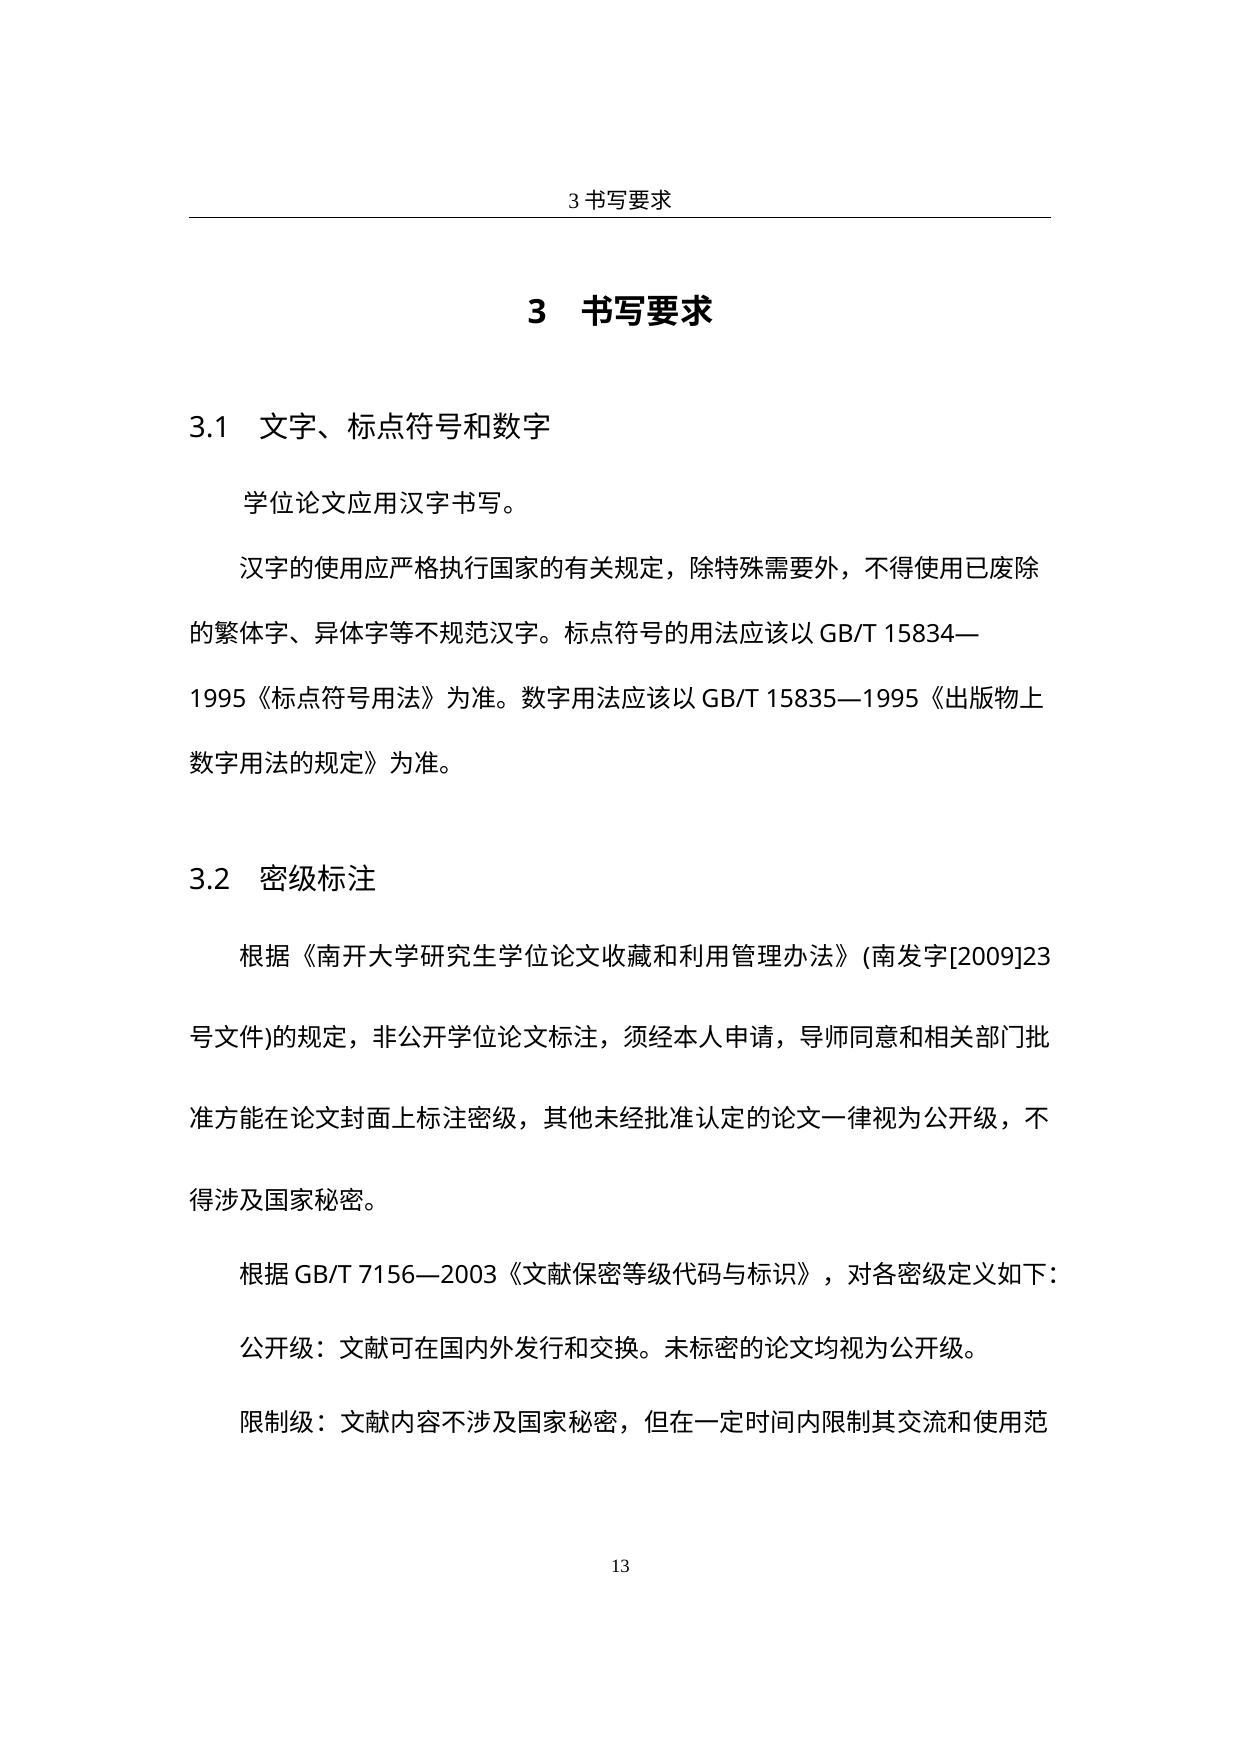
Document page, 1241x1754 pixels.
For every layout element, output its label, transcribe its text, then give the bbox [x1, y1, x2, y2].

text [189, 1388, 1051, 1453]
text 3 书写要求 [189, 277, 1051, 342]
text 根据《南开大学研究生学位论文收藏和利用管理办法》(南发字[2009]23号文件)的规定，非公开学位论文标注，须经本人申请，导师同意和相关部门批准方能在论文封面上标注密级，其他未经批准认定的论文一律视为公开级，不得涉及国家秘密。 [189, 922, 1051, 1231]
text 公开级：文献可在国内外发行和交换。未标密的论文均视为公开级。 [189, 1314, 1051, 1379]
text 3.2 密级标注 [189, 844, 1051, 909]
text 3.1 文字、标点符号和数字 [189, 392, 1051, 457]
text 根据GB/T 7156—2003《文献保密等级代码与标识》，对各密级定义如下： [189, 1240, 1051, 1305]
text 汉字的使用应严格执行国家的有关规定，除特殊需要外，不得使用已废除的繁体字、异体字等不规范汉字。标点符号的用法应该以GB/T 15834—1995《标点符号用法》为准。数字用法应该以GB/T 15835—1995《出版物上数字用法的规定》为准。 [189, 534, 1051, 794]
text 学位论文应用汉字书写。 [189, 469, 1051, 534]
